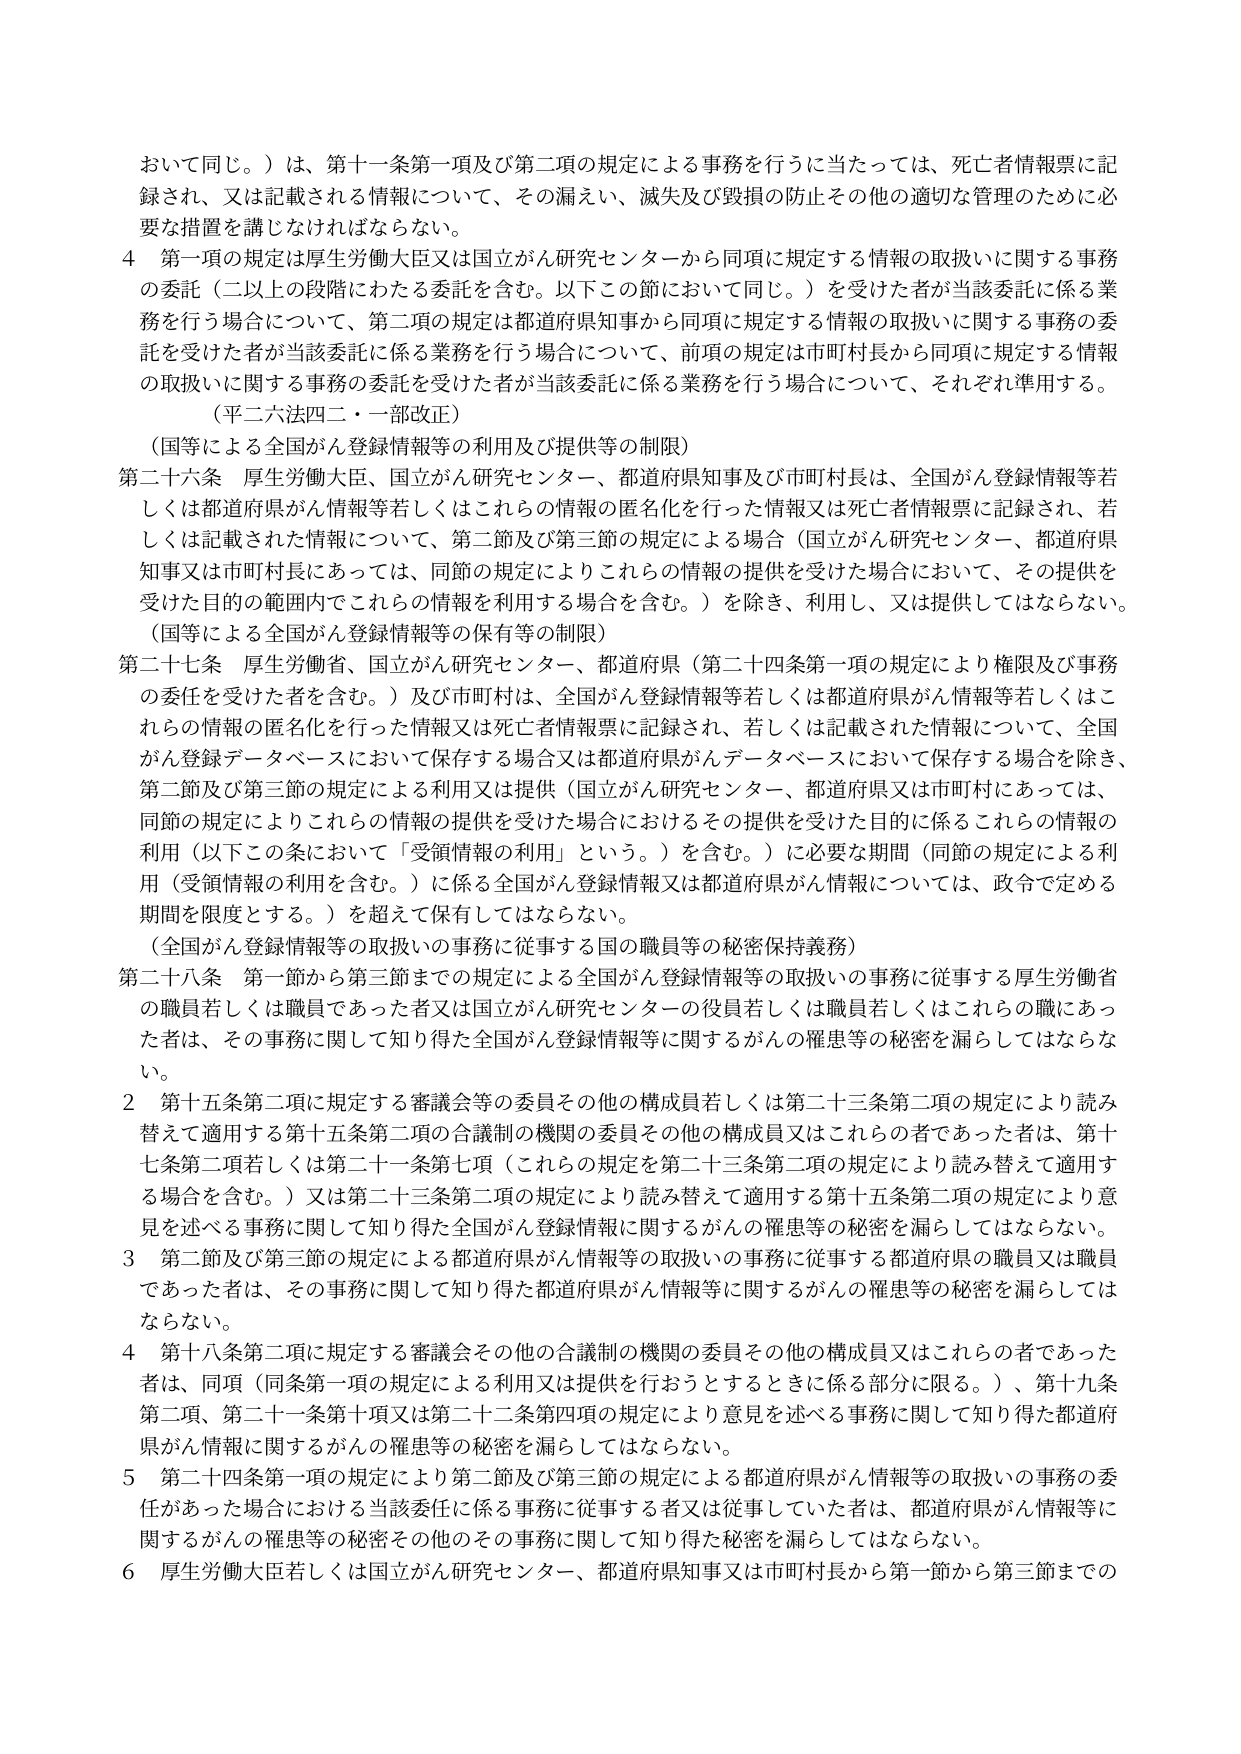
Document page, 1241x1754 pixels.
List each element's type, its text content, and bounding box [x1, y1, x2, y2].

text （全国がん登録情報等の取扱いの事務に従事する国の職員等の秘密保持義務） [139, 929, 1122, 960]
text ２ 第十五条第二項に規定する審議会等の委員その他の構成員若しくは第二十三条第二項の規定により読み替えて適用する第十五条第二項の合議制の機関の委員その他の構成員又はこれらの者であった者は、第十七条第二項若しくは第二十一条第七項（これらの規定を第二十三条第二項の規定により読み替えて適用する場合を含む。）又は第二十三条第二項の規定により読み替えて適用する第十五条第二項の規定により意見を述べる事務に関して知り得た全国がん登録情報に関するがんの罹患等の秘密を漏らしてはならない。 [118, 1085, 1122, 1241]
text （国等による全国がん登録情報等の保有等の制限） [139, 616, 1122, 648]
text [118, 148, 1122, 241]
text 第二十六条 厚生労働大臣、国立がん研究センター、都道府県知事及び市町村長は、全国がん登録情報等若しくは都道府県がん情報等若しくはこれらの情報の匿名化を行った情報又は死亡者情報票に記録され、若しくは記載された情報について、第二節及び第三節の規定による場合（国立がん研究センター、都道府県知事又は市町村長にあっては、同節の規定によりこれらの情報の提供を受けた場合において、その提供を受けた目的の範囲内でこれらの情報を利用する場合を含む。）を除き、利用し、又は提供してはならない。 [118, 460, 1122, 616]
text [118, 1554, 1122, 1585]
text 第二十八条 第一節から第三節までの規定による全国がん登録情報等の取扱いの事務に従事する厚生労働省の職員若しくは職員であった者又は国立がん研究センターの役員若しくは職員若しくはこれらの職にあった者は、その事務に関して知り得た全国がん登録情報等に関するがんの罹患等の秘密を漏らしてはならない。 [118, 960, 1122, 1085]
text （平二六法四二・一部改正） [201, 398, 1122, 429]
text ４ 第十八条第二項に規定する審議会その他の合議制の機関の委員その他の構成員又はこれらの者であった者は、同項（同条第一項の規定による利用又は提供を行おうとするときに係る部分に限る。）、第十九条第二項、第二十一条第十項又は第二十二条第四項の規定により意見を述べる事務に関して知り得た都道府県がん情報に関するがんの罹患等の秘密を漏らしてはならない。 [118, 1335, 1122, 1460]
text ４ 第一項の規定は厚生労働大臣又は国立がん研究センターから同項に規定する情報の取扱いに関する事務の委託（二以上の段階にわたる委託を含む。以下この節において同じ。）を受けた者が当該委託に係る業務を行う場合について、第二項の規定は都道府県知事から同項に規定する情報の取扱いに関する事務の委託を受けた者が当該委託に係る業務を行う場合について、前項の規定は市町村長から同項に規定する情報の取扱いに関する事務の委託を受けた者が当該委託に係る業務を行う場合について、それぞれ準用する。 [118, 241, 1122, 398]
text ３ 第二節及び第三節の規定による都道府県がん情報等の取扱いの事務に従事する都道府県の職員又は職員であった者は、その事務に関して知り得た都道府県がん情報等に関するがんの罹患等の秘密を漏らしてはならない。 [118, 1241, 1122, 1335]
text 第二十七条 厚生労働省、国立がん研究センター、都道府県（第二十四条第一項の規定により権限及び事務の委任を受けた者を含む。）及び市町村は、全国がん登録情報等若しくは都道府県がん情報等若しくはこれらの情報の匿名化を行った情報又は死亡者情報票に記録され、若しくは記載された情報について、全国がん登録データベースにおいて保存する場合又は都道府県がんデータベースにおいて保存する場合を除き、第二節及び第三節の規定による利用又は提供（国立がん研究センター、都道府県又は市町村にあっては、同節の規定によりこれらの情報の提供を受けた場合におけるその提供を受けた目的に係るこれらの情報の利用（以下この条において「受領情報の利用」という。）を含む。）に必要な期間（同節の規定による利用（受領情報の利用を含む。）に係る全国がん登録情報又は都道府県がん情報については、政令で定める期間を限度とする。）を超えて保有してはならない。 [118, 648, 1122, 929]
text ５ 第二十四条第一項の規定により第二節及び第三節の規定による都道府県がん情報等の取扱いの事務の委任があった場合における当該委任に係る事務に従事する者又は従事していた者は、都道府県がん情報等に関するがんの罹患等の秘密その他のその事務に関して知り得た秘密を漏らしてはならない。 [118, 1460, 1122, 1554]
text （国等による全国がん登録情報等の利用及び提供等の制限） [139, 429, 1122, 460]
